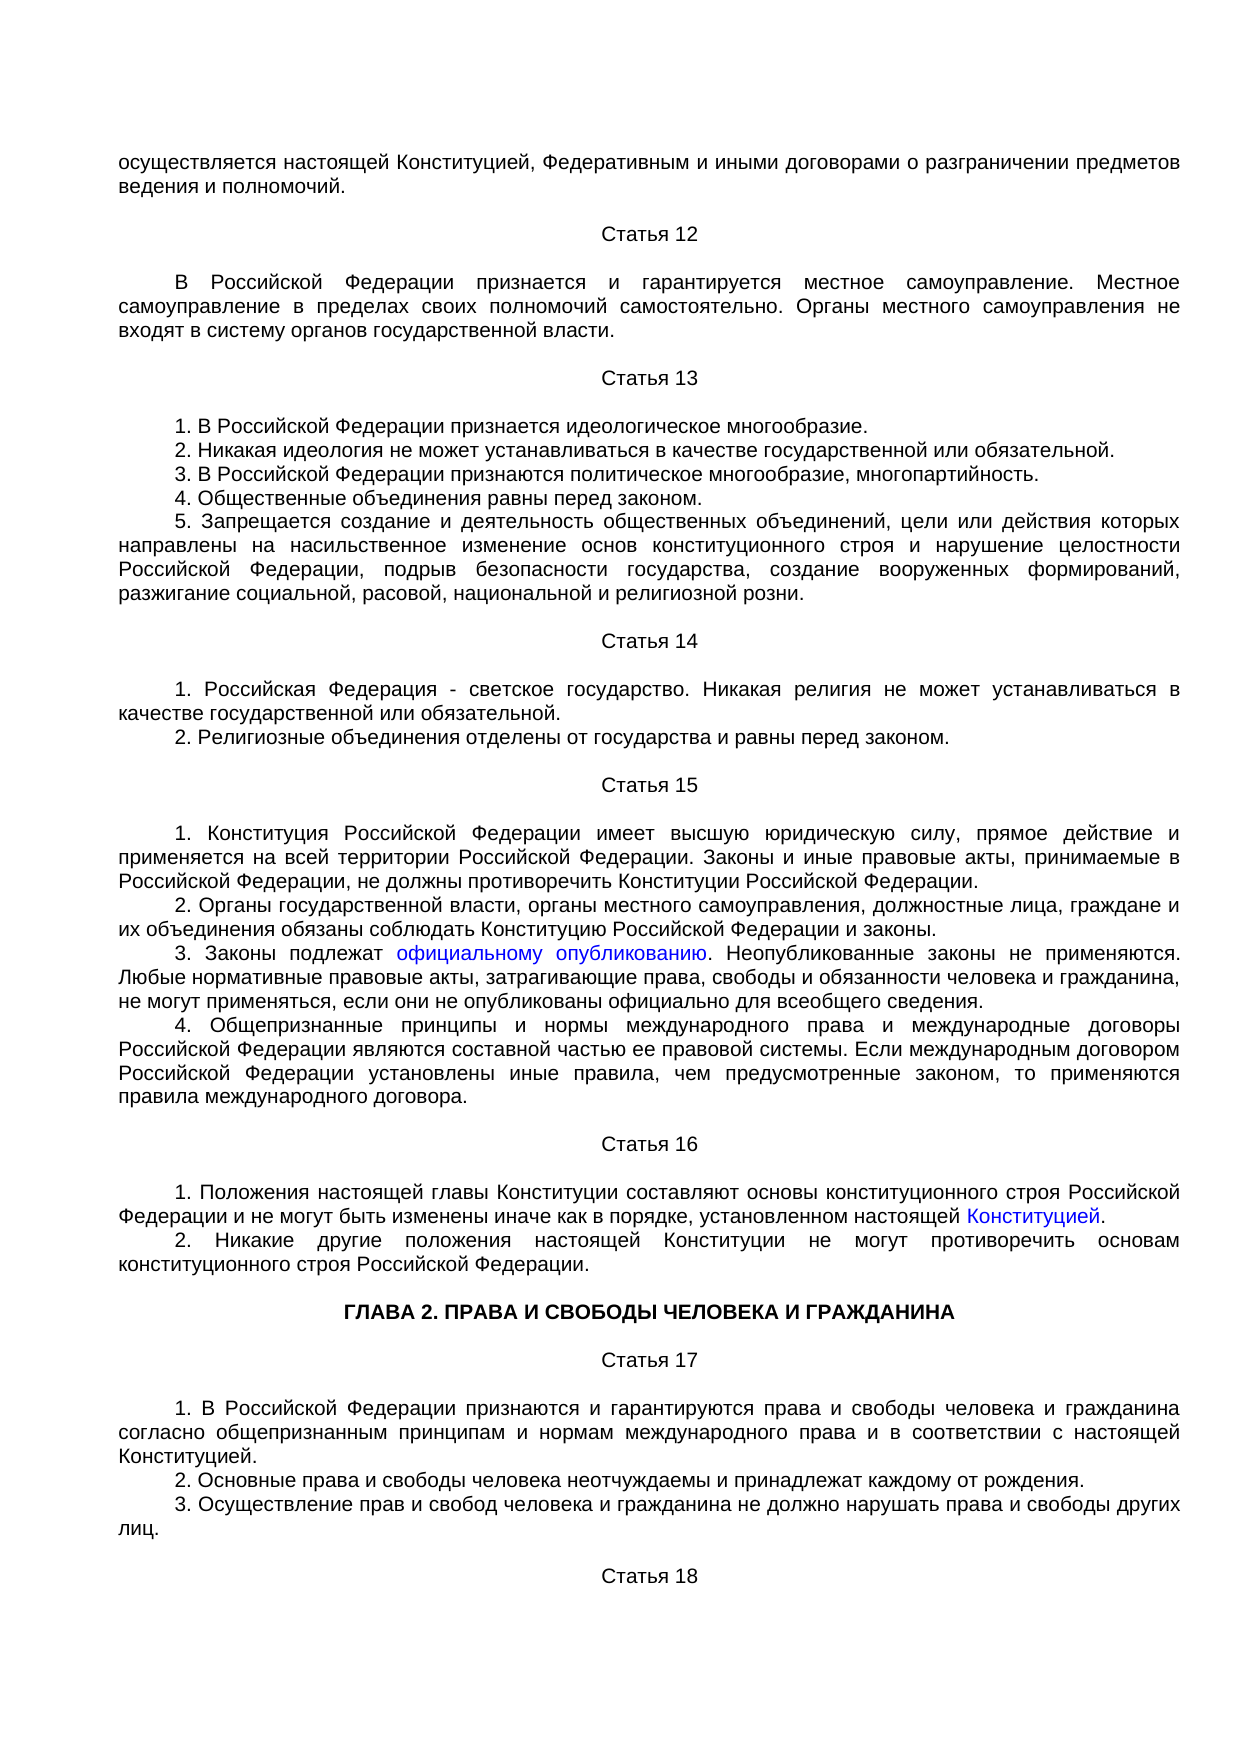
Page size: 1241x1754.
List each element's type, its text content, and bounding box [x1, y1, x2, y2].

text Статья 18 [118, 1563, 1181, 1587]
text 3. В Российской Федерации признаются политическое многообразие, многопартийность. [118, 461, 1181, 485]
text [118, 150, 1181, 198]
text 1. В Российской Федерации признается идеологическое многообразие. [118, 413, 1181, 437]
text 1. Положения настоящей главы Конституции составляют основы конституционного строя Российской Федерации и не могут быть изменены иначе как в порядке, установленном настоящей Конституцией. [118, 1180, 1181, 1228]
text 3. Осуществление прав и свобод человека и гражданина не должно нарушать права и свободы других лиц. [118, 1492, 1181, 1539]
text Статья 16 [118, 1132, 1181, 1156]
text 2. Религиозные объединения отделены от государства и равны перед законом. [118, 725, 1181, 749]
text 3. Законы подлежат официальному опубликованию. Неопубликованные законы не применяются. Любые нормативные правовые акты, затрагивающие права, свободы и обязанности человека и гражданина, не могут применяться, если они не опубликованы официально для всеобщего сведения. [118, 941, 1181, 1012]
text В Российской Федерации признается и гарантируется местное самоуправление. Местное самоуправление в пределах своих полномочий самостоятельно. Органы местного самоуправления не входят в систему органов государственной власти. [118, 270, 1181, 342]
text 4. Общепризнанные принципы и нормы международного права и международные договоры Российской Федерации являются составной частью ее правовой системы. Если международным договором Российской Федерации установлены иные правила, чем предусмотренные законом, то применяются правила международного договора. [118, 1012, 1181, 1108]
title ГЛАВА 2. ПРАВА И СВОБОДЫ ЧЕЛОВЕКА И ГРАЖДАНИНА [118, 1300, 1181, 1324]
text Статья 13 [118, 366, 1181, 389]
text 2. Никакая идеология не может устанавливаться в качестве государственной или обязательной. [118, 437, 1181, 461]
text Статья 12 [118, 222, 1181, 246]
text Статья 14 [118, 629, 1181, 653]
text 5. Запрещается создание и деятельность общественных объединений, цели или действия которых направлены на насильственное изменение основ конституционного строя и нарушение целостности Российской Федерации, подрыв безопасности государства, создание вооруженных формирований, разжигание социальной, расовой, национальной и религиозной розни. [118, 509, 1181, 605]
text Статья 17 [118, 1348, 1181, 1372]
text 2. Органы государственной власти, органы местного самоуправления, должностные лица, граждане и их объединения обязаны соблюдать Конституцию Российской Федерации и законы. [118, 893, 1181, 941]
text 2. Никакие другие положения настоящей Конституции не могут противоречить основам конституционного строя Российской Федерации. [118, 1228, 1181, 1276]
text 1. Российская Федерация - светское государство. Никакая религия не может устанавливаться в качестве государственной или обязательной. [118, 677, 1181, 725]
text 1. В Российской Федерации признаются и гарантируются права и свободы человека и гражданина согласно общепризнанным принципам и нормам международного права и в соответствии с настоящей Конституцией. [118, 1396, 1181, 1468]
text 1. Конституция Российской Федерации имеет высшую юридическую силу, прямое действие и применяется на всей территории Российской Федерации. Законы и иные правовые акты, принимаемые в Российской Федерации, не должны противоречить Конституции Российской Федерации. [118, 821, 1181, 893]
text 2. Основные права и свободы человека неотчуждаемы и принадлежат каждому от рождения. [118, 1468, 1181, 1492]
text Статья 15 [118, 773, 1181, 797]
text 4. Общественные объединения равны перед законом. [118, 485, 1181, 509]
